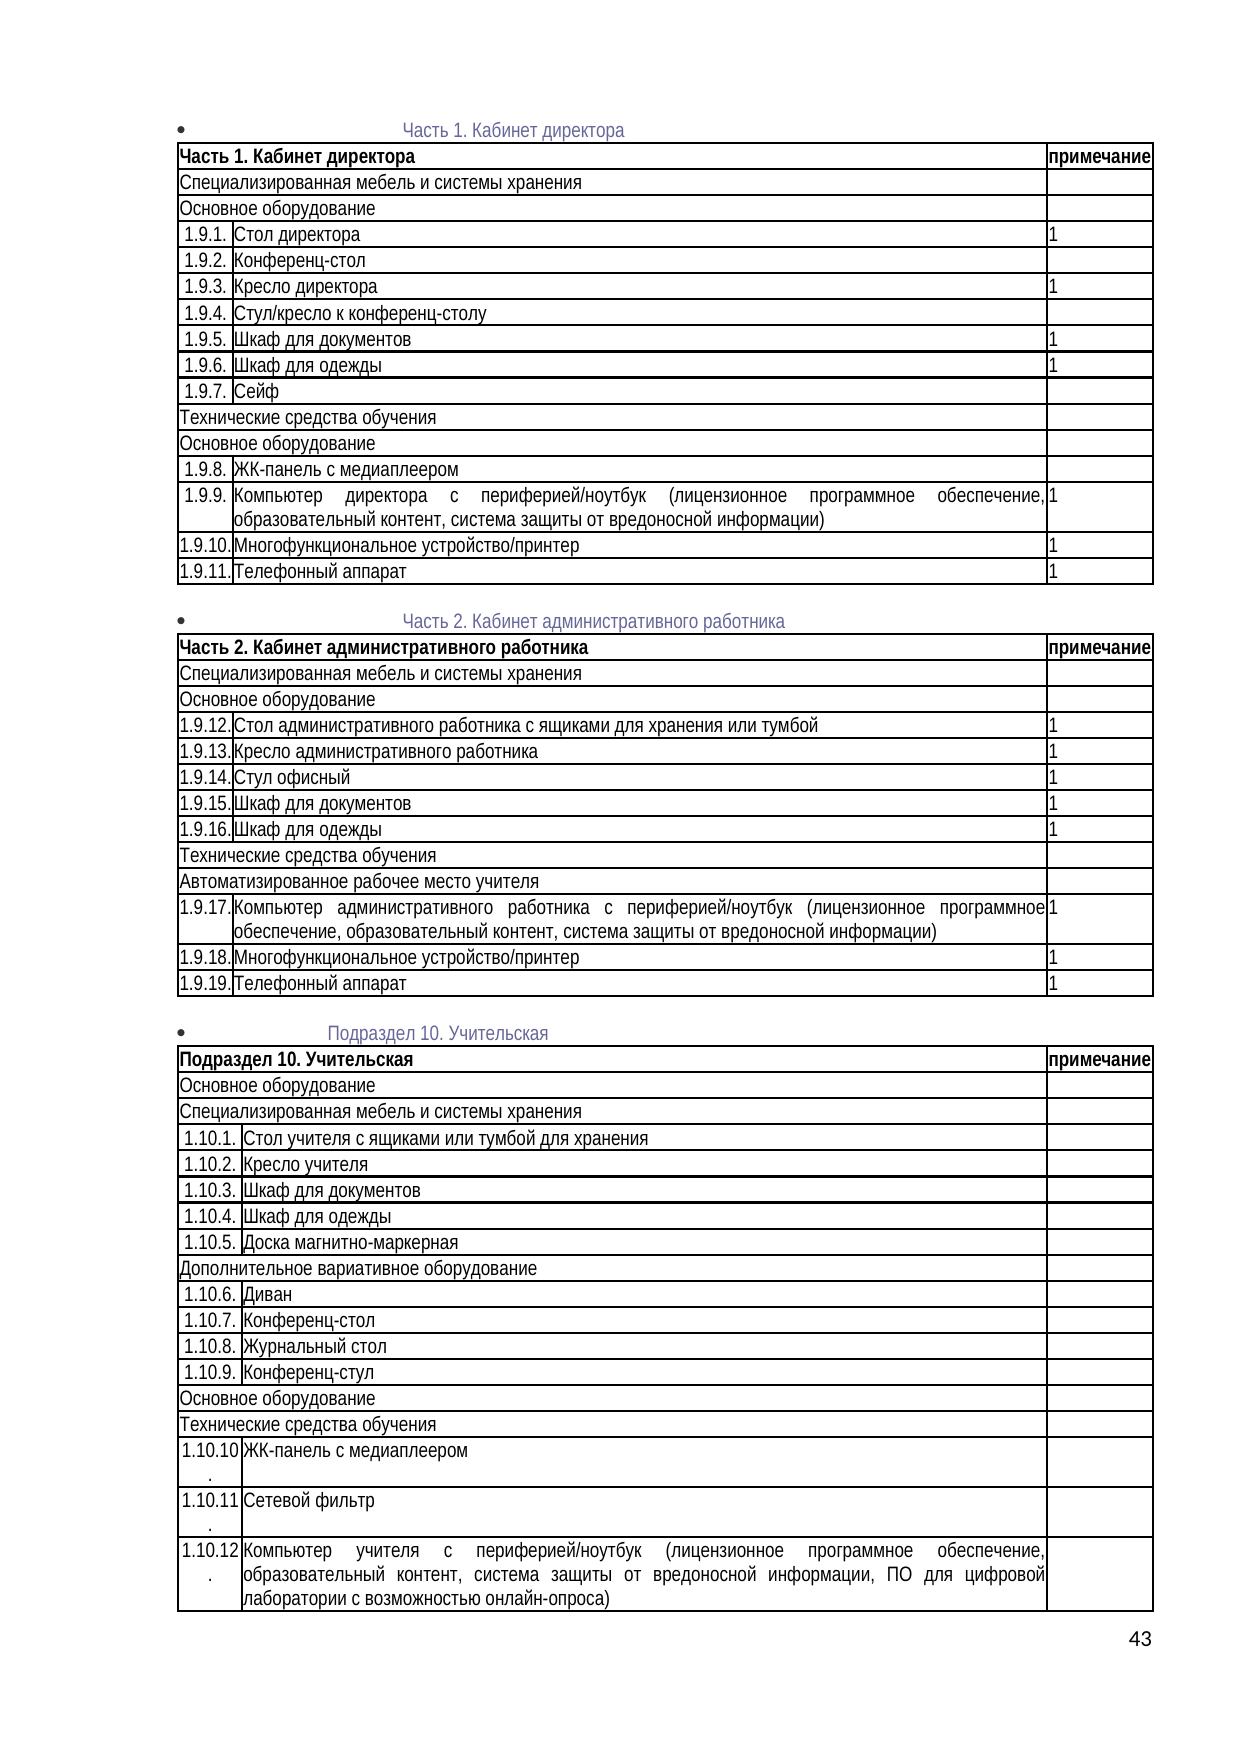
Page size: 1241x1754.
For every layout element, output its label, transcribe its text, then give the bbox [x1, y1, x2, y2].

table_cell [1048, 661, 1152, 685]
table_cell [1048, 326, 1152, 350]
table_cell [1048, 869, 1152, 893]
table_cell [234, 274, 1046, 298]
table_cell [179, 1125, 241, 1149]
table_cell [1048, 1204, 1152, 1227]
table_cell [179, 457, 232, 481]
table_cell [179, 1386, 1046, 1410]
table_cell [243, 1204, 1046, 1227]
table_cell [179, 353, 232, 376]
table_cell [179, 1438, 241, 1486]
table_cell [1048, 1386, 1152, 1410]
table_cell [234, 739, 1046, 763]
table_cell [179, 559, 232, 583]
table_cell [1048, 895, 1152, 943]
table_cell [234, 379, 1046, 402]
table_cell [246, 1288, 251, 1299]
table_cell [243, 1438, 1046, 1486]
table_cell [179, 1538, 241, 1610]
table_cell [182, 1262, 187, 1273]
list Подраздел 10. Учительская [177, 1021, 1152, 1045]
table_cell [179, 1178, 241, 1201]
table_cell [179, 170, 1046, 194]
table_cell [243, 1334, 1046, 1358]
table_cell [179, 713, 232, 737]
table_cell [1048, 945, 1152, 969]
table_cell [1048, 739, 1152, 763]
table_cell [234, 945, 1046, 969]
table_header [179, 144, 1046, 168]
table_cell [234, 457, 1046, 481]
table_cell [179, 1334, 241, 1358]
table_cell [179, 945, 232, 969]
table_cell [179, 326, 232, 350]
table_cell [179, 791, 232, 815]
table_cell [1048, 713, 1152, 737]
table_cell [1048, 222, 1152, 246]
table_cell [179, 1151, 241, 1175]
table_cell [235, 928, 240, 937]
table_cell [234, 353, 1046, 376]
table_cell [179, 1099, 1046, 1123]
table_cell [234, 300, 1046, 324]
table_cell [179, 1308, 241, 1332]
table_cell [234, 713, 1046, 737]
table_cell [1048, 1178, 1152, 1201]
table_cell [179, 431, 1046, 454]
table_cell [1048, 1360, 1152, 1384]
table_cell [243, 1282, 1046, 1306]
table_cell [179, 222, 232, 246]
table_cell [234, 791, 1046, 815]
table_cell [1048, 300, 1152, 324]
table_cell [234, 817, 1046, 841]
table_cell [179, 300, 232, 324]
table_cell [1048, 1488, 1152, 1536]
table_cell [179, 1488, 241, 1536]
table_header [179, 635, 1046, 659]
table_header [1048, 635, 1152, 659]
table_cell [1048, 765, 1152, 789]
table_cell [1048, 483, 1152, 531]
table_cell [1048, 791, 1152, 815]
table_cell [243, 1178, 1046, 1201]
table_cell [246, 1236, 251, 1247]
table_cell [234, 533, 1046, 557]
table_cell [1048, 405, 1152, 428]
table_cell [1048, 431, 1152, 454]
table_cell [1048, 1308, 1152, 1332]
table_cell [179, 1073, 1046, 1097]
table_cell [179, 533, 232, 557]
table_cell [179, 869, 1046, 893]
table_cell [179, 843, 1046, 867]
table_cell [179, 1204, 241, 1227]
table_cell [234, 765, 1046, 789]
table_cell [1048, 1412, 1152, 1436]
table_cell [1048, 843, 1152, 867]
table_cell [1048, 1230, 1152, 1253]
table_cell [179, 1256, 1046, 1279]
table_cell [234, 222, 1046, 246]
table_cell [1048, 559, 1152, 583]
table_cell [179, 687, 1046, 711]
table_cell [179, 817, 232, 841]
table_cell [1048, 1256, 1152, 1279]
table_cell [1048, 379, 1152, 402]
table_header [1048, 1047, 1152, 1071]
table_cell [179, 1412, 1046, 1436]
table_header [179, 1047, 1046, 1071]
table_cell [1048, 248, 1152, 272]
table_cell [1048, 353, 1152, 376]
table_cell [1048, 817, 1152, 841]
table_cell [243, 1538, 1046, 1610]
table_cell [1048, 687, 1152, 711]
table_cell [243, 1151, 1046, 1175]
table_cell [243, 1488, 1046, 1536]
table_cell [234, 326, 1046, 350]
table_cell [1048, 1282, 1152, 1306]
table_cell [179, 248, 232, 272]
list Часть 2. Кабинет административного работника [177, 609, 1152, 633]
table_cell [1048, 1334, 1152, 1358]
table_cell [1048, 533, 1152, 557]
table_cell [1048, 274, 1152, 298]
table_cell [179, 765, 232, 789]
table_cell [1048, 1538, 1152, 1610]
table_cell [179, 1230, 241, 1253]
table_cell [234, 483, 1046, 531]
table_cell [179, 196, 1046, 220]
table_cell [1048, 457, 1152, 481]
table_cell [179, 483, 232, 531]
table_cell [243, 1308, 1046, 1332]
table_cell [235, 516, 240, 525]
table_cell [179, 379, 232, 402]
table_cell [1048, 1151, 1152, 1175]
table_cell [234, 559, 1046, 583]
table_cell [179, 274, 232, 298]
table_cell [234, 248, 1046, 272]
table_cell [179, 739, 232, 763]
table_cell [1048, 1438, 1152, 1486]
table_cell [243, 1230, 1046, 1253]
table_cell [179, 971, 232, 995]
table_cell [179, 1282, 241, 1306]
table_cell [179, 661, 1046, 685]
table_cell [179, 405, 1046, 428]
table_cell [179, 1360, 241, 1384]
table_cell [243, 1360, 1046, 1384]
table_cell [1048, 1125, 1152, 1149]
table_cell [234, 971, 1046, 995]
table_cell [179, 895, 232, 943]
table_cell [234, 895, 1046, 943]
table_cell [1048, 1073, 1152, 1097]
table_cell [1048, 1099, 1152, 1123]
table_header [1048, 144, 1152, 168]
list Часть 1. Кабинет директора [177, 118, 1152, 142]
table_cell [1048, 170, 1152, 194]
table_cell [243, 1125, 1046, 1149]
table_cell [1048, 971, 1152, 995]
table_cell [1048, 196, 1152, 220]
